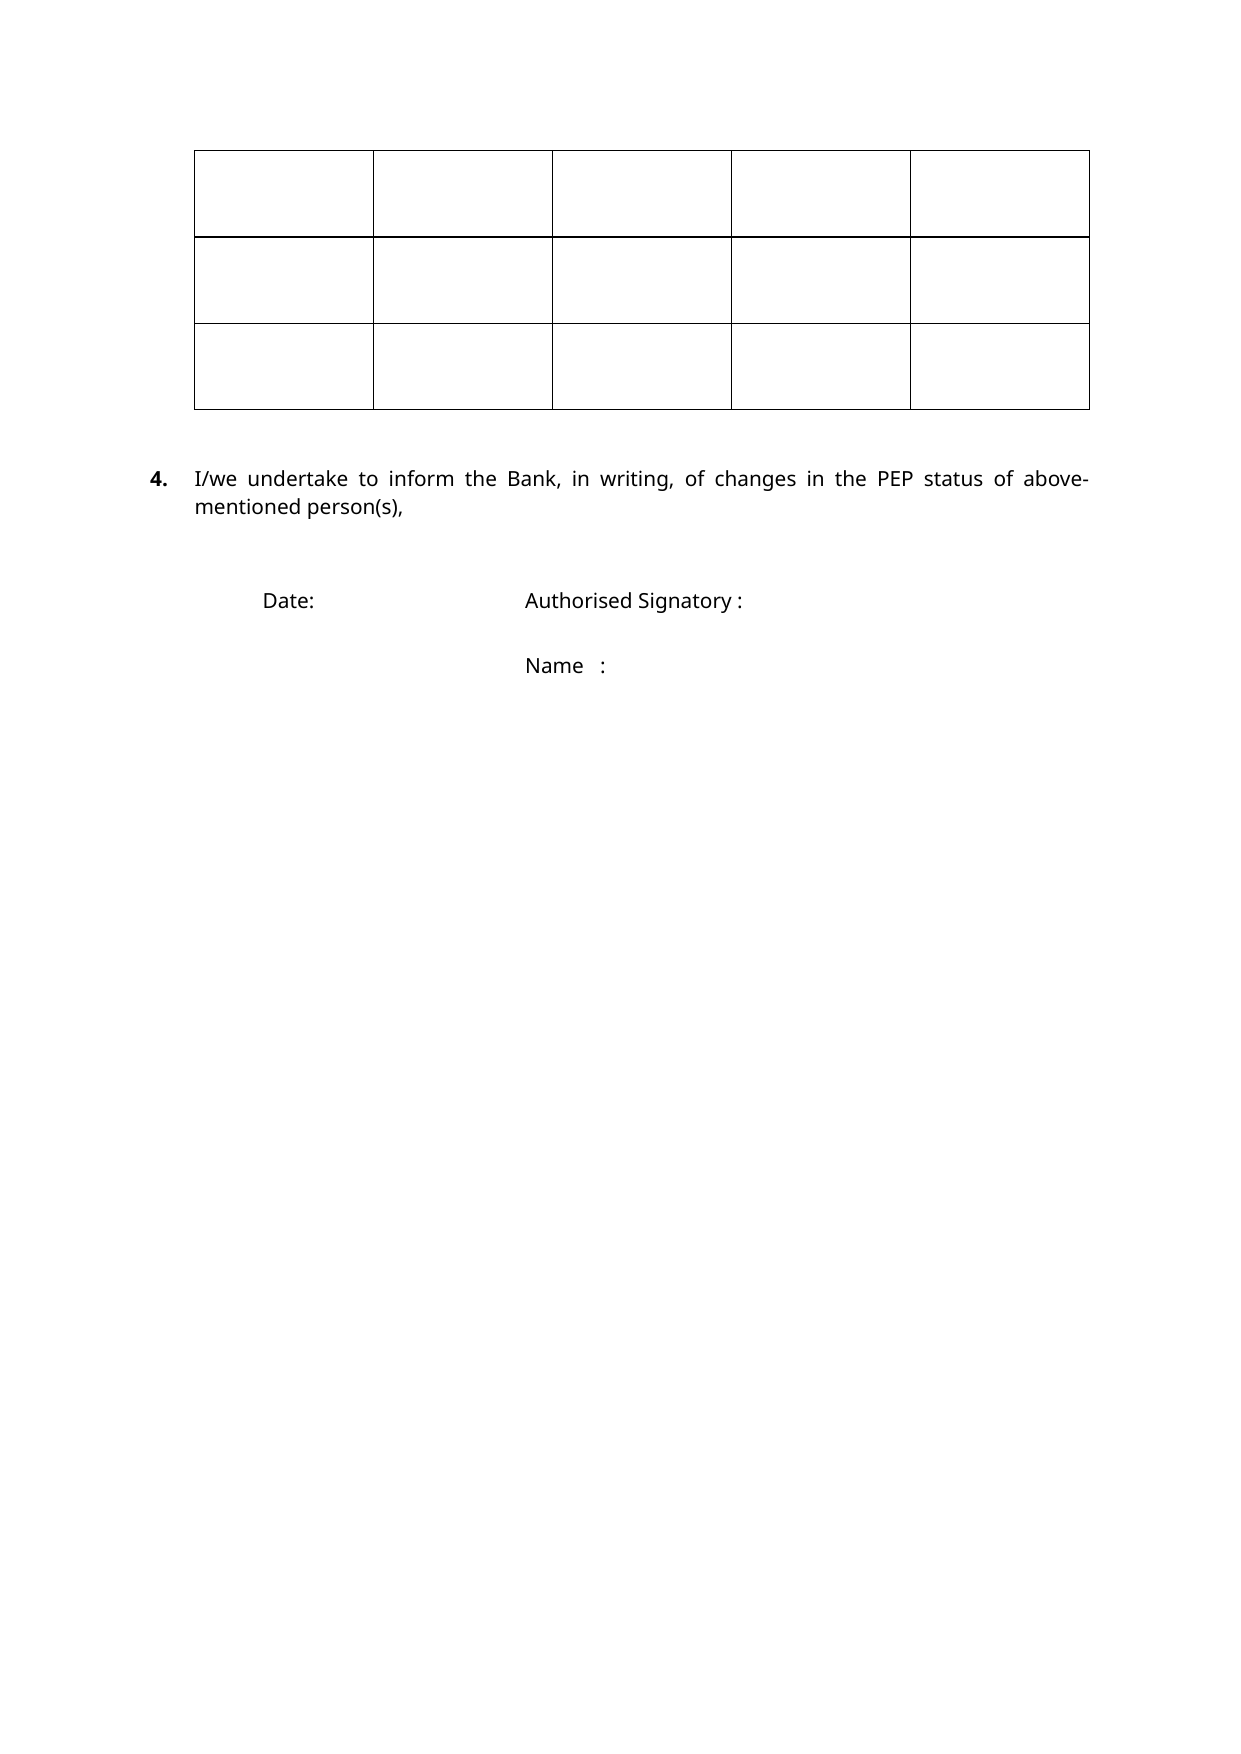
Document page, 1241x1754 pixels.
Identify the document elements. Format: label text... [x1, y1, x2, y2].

table_cell [374, 151, 552, 236]
table_cell [732, 151, 910, 236]
table_cell [374, 324, 552, 409]
table_cell [195, 238, 373, 323]
list Name : [262, 651, 1090, 679]
table_cell [911, 151, 1089, 236]
table_cell [553, 238, 731, 323]
list Date: Authorised Signatory : [262, 586, 1090, 614]
table_cell [732, 238, 910, 323]
table_cell [374, 238, 552, 323]
table_cell [195, 151, 373, 236]
table_cell [195, 324, 373, 409]
table_cell [553, 151, 731, 236]
table_cell [911, 238, 1089, 323]
list I/we undertake to inform the Bank, in writing, of changes in the PEP status of above-mentioned person(s), [150, 464, 1090, 521]
table_cell [553, 324, 731, 409]
table_cell [732, 324, 910, 409]
table_cell [911, 324, 1089, 409]
